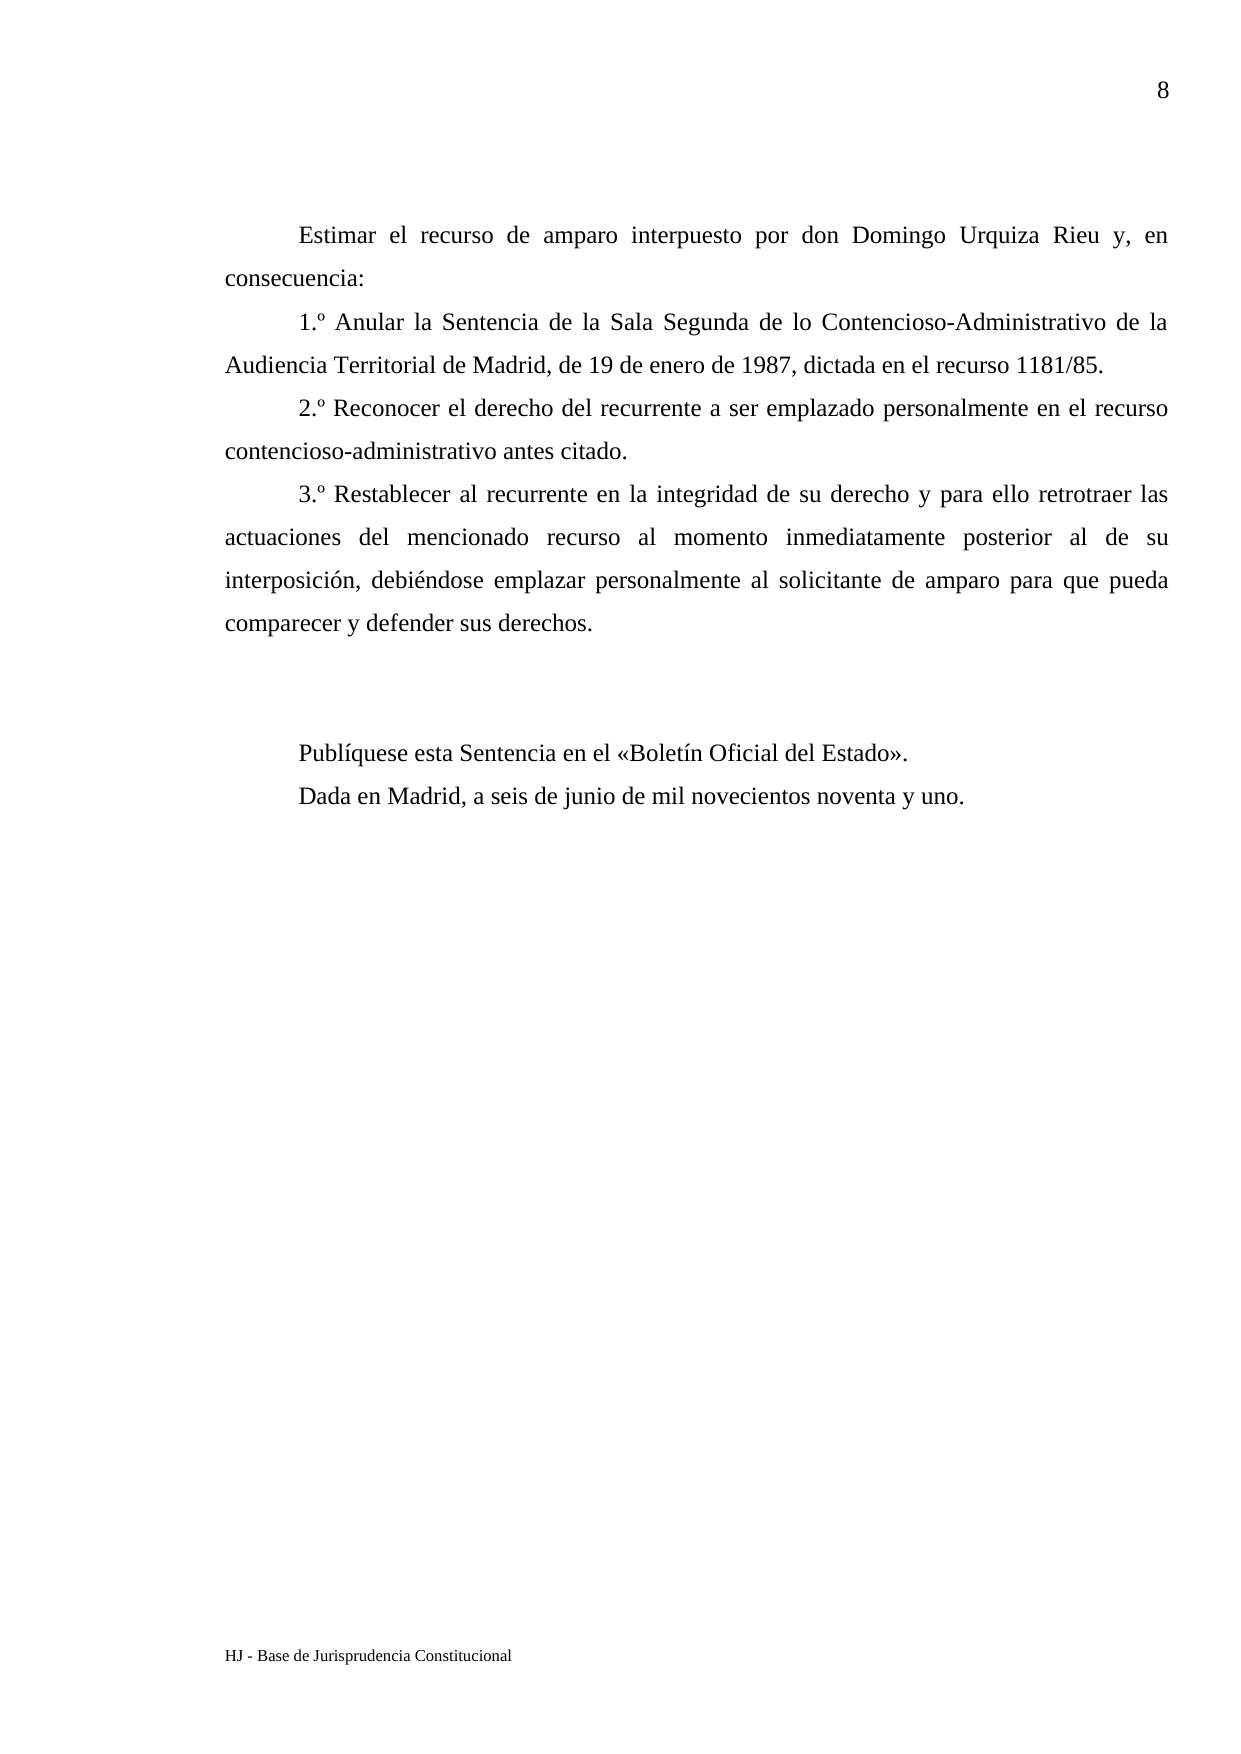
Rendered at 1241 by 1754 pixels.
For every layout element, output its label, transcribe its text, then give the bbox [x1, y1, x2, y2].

text Estimar el recurso de amparo interpuesto por don Domingo Urquiza Rieu y, en consecuencia: [224, 220, 1169, 292]
text 2.º Reconocer el derecho del recurrente a ser emplazado personalmente en el recurso contencioso-administrativo antes citado. [224, 393, 1169, 465]
text Publíquese esta Sentencia en el «Boletín Oficial del Estado». [224, 738, 1169, 767]
text 3.º Restablecer al recurrente en la integridad de su derecho y para ello retrotraer las actuaciones del mencionado recurso al momento inmediatamente posterior al de su interposición, debiéndose emplazar personalmente al solicitante de amparo para que pueda comparecer y defender sus derechos. [224, 479, 1169, 637]
text 1.º Anular la Sentencia de la Sala Segunda de lo Contencioso-Administrativo de la Audiencia Territorial de Madrid, de 19 de enero de 1987, dictada en el recurso 1181/85. [224, 307, 1169, 378]
text Dada en Madrid, a seis de junio de mil novecientos noventa y uno. [224, 781, 1169, 810]
